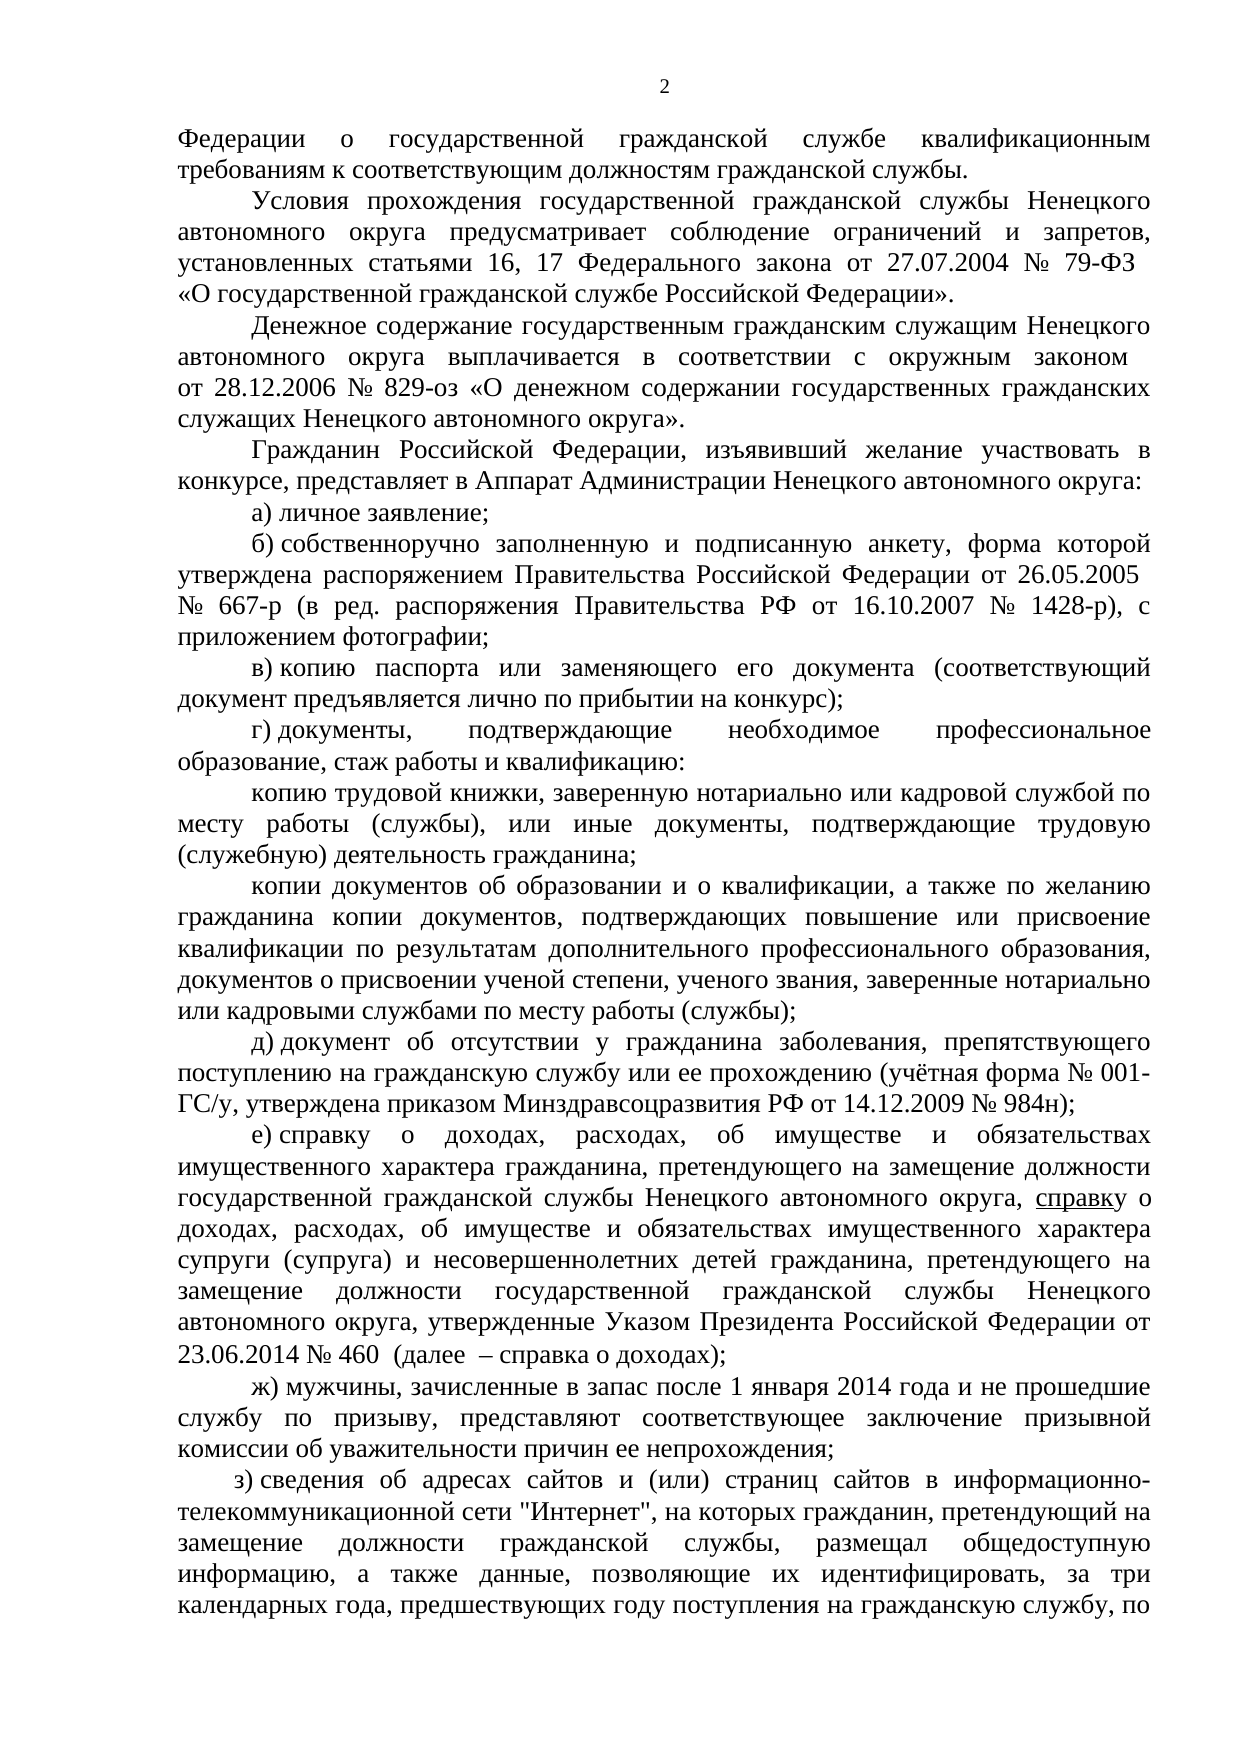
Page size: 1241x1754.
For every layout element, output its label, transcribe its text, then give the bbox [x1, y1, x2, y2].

text е) справку о доходах, расходах, об имуществе и обязательствах имущественного характера гражданина, претендующего на замещение должности государственной гражданской службы Ненецкого автономного округа, справку о доходах, расходах, об имуществе и обязательствах имущественного характера супруги (супруга) и несовершеннолетних детей гражданина, претендующего на замещение должности государственной гражданской службы Ненецкого автономного округа, утвержденные Указом Президента Российской Федерации от 23.06.2014 № 460 (далее – справка о доходах); [177, 1118, 1152, 1370]
text а) личное заявление; [177, 496, 1152, 527]
text Денежное содержание государственным гражданским служащим Ненецкого автономного округа выплачивается в соответствии с окружным законом от 28.12.2006 № 829-оз «О денежном содержании государственных гражданских служащих Ненецкого автономного округа». [177, 309, 1152, 433]
text в) копию паспорта или заменяющего его документа (соответствующий документ предъявляется лично по прибытии на конкурс); [177, 651, 1152, 714]
text ж) мужчины, зачисленные в запас после 1 января 2014 года и не прошедшие службу по призыву, представляют соответствующее заключение призывной комиссии об уважительности причин ее непрохождения; [177, 1370, 1152, 1463]
text г) документы, подтверждающие необходимое профессиональное образование, стаж работы и квалификацию: [177, 714, 1152, 776]
text Гражданин Российской Федерации, изъявивший желание участвовать в конкурсе, представляет в Аппарат Администрации Ненецкого автономного округа: [177, 433, 1152, 496]
text Условия прохождения государственной гражданской службы Ненецкого автономного округа предусматривает соблюдение ограничений и запретов, установленных статьями 16, 17 Федерального закона от 27.07.2004 № 79-ФЗ «О государственной гражданской службе Российской Федерации». [177, 184, 1152, 309]
text копию трудовой книжки, заверенную нотариально или кадровой службой по месту работы (службы), или иные документы, подтверждающие трудовую (служебную) деятельность гражданина; [177, 776, 1152, 869]
text копии документов об образовании и о квалификации, а также по желанию гражданина копии документов, подтверждающих повышение или присвоение квалификации по результатам дополнительного профессионального образования, документов о присвоении ученой степени, ученого звания, заверенные нотариально или кадровыми службами по месту работы (службы); [177, 869, 1152, 1025]
text б) собственноручно заполненную и подписанную анкету, форма которой утверждена распоряжением Правительства Российской Федерации от 26.05.2005 № 667-р (в ред. распоряжения Правительства РФ от 16.10.2007 № 1428-р), с приложением фотографии; [177, 527, 1152, 651]
text д) документ об отсутствии у гражданина заболевания, препятствующего поступлению на гражданскую службу или ее прохождению (учётная форма № 001-ГС/у, утверждена приказом Минздравсоцразвития РФ от 14.12.2009 № 984н); [177, 1025, 1152, 1118]
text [177, 122, 1152, 184]
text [177, 1463, 1152, 1619]
